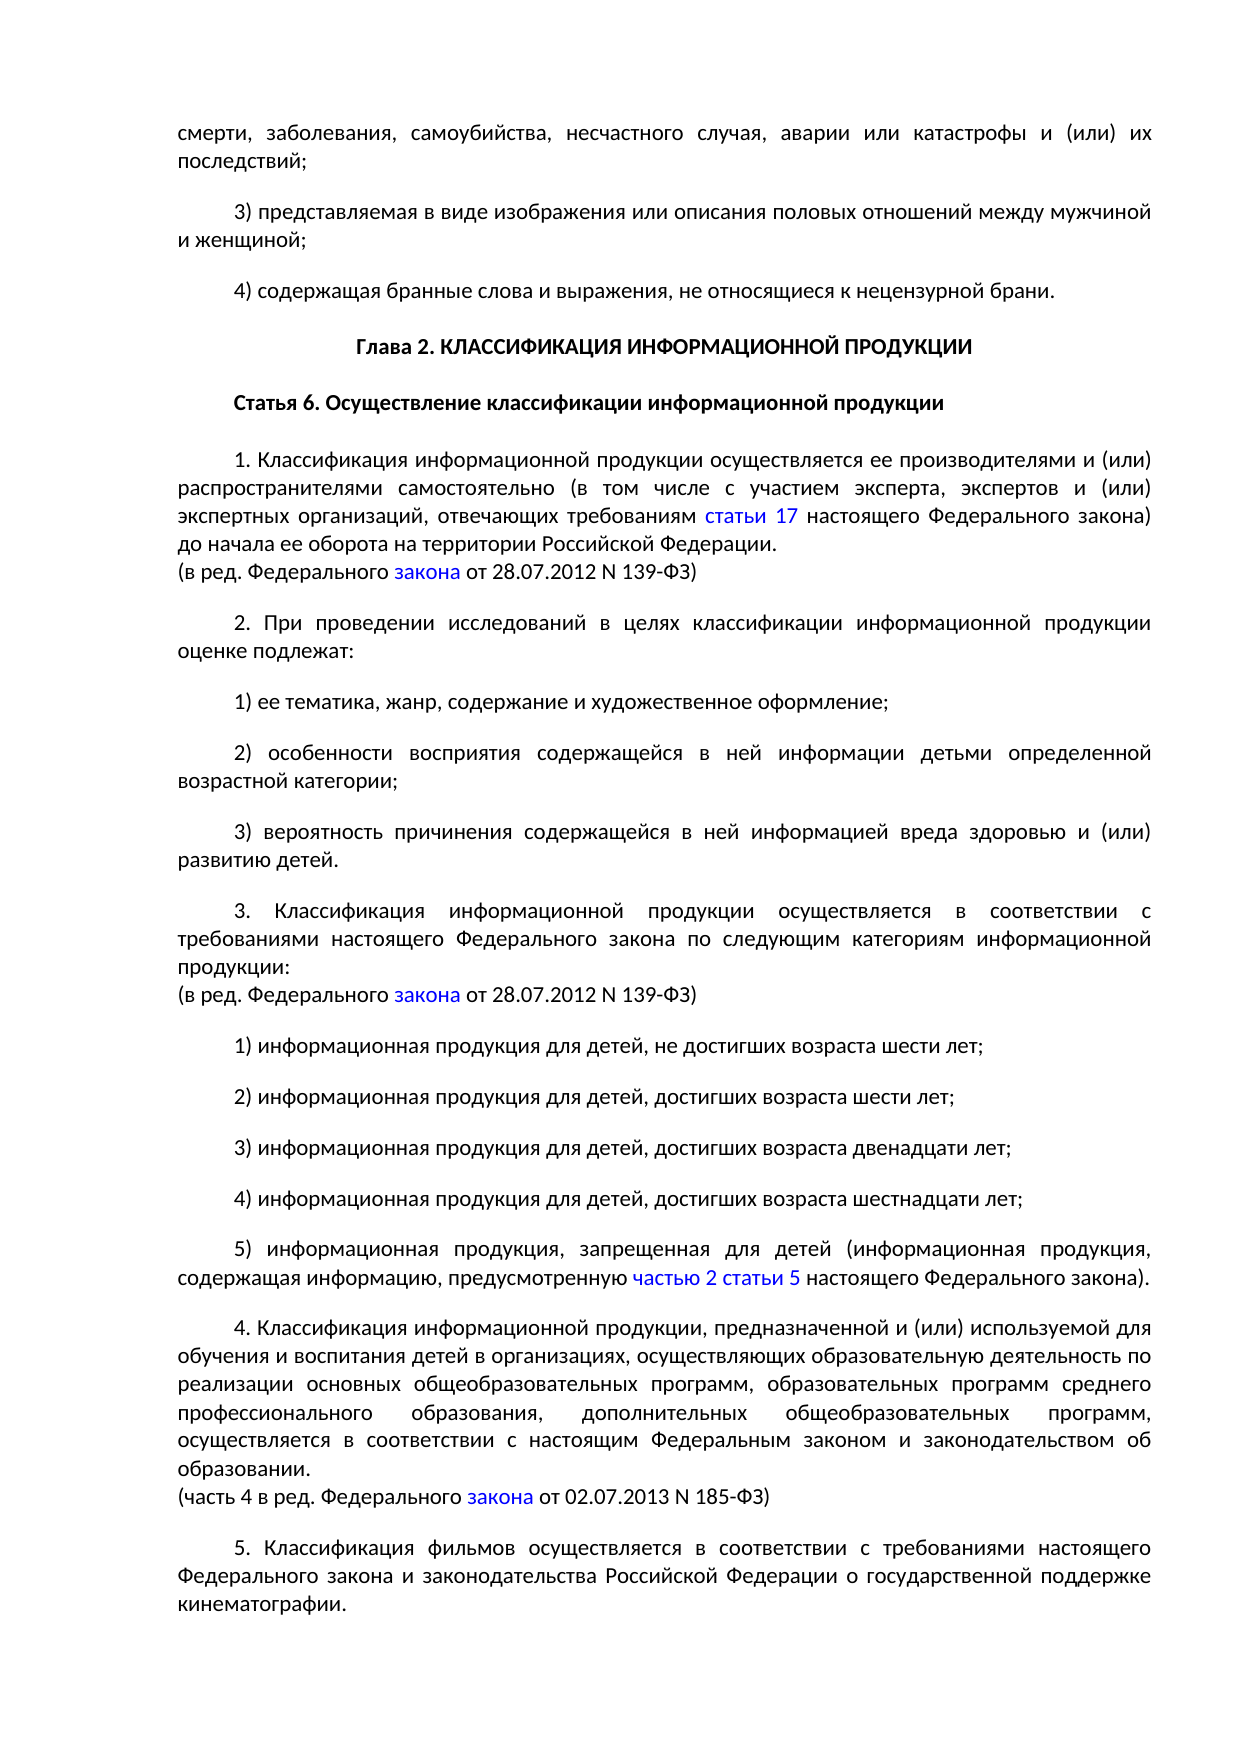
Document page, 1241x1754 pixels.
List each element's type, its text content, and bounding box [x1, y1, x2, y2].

text 2) особенности восприятия содержащейся в ней информации детьми определенной возрастной категории; [177, 738, 1152, 794]
text 1) информационная продукция для детей, не достигших возраста шести лет; [177, 1031, 1152, 1059]
text (в ред. Федерального закона от 28.07.2012 N 139-ФЗ) [177, 980, 1152, 1008]
text 5) информационная продукция, запрещенная для детей (информационная продукция, содержащая информацию, предусмотренную частью 2 статьи 5 настоящего Федерального закона). [177, 1234, 1152, 1291]
text 4) информационная продукция для детей, достигших возраста шестнадцати лет; [177, 1184, 1152, 1212]
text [177, 118, 1152, 174]
text 4. Классификация информационной продукции, предназначенной и (или) используемой для обучения и воспитания детей в организациях, осуществляющих образовательную деятельность по реализации основных общеобразовательных программ, образовательных программ среднего профессионального образования, дополнительных общеобразовательных программ, осуществляется в соответствии с настоящим Федеральным законом и законодательством об образовании. [177, 1313, 1152, 1482]
text 3) представляемая в виде изображения или описания половых отношений между мужчиной и женщиной; [177, 197, 1152, 253]
text 2. При проведении исследований в целях классификации информационной продукции оценке подлежат: [177, 608, 1152, 664]
text 3. Классификация информационной продукции осуществляется в соответствии с требованиями настоящего Федерального закона по следующим категориям информационной продукции: [177, 896, 1152, 980]
text 2) информационная продукция для детей, достигших возраста шести лет; [177, 1082, 1152, 1110]
text 5. Классификация фильмов осуществляется в соответствии с требованиями настоящего Федерального закона и законодательства Российской Федерации о государственной поддержке кинематографии. [177, 1533, 1152, 1617]
text Статья 6. Осуществление классификации информационной продукции [177, 388, 1152, 417]
text 1) ее тематика, жанр, содержание и художественное оформление; [177, 687, 1152, 715]
text 4) содержащая бранные слова и выражения, не относящиеся к нецензурной брани. [177, 276, 1152, 304]
text (в ред. Федерального закона от 28.07.2012 N 139-ФЗ) [177, 557, 1152, 585]
text Глава 2. КЛАССИФИКАЦИЯ ИНФОРМАЦИОННОЙ ПРОДУКЦИИ [177, 332, 1152, 360]
text 1. Классификация информационной продукции осуществляется ее производителями и (или) распространителями самостоятельно (в том числе с участием эксперта, экспертов и (или) экспертных организаций, отвечающих требованиям статьи 17 настоящего Федерального закона) до начала ее оборота на территории Российской Федерации. [177, 445, 1152, 557]
text 3) вероятность причинения содержащейся в ней информацией вреда здоровью и (или) развитию детей. [177, 817, 1152, 873]
text 3) информационная продукция для детей, достигших возраста двенадцати лет; [177, 1133, 1152, 1161]
text (часть 4 в ред. Федерального закона от 02.07.2013 N 185-ФЗ) [177, 1482, 1152, 1510]
